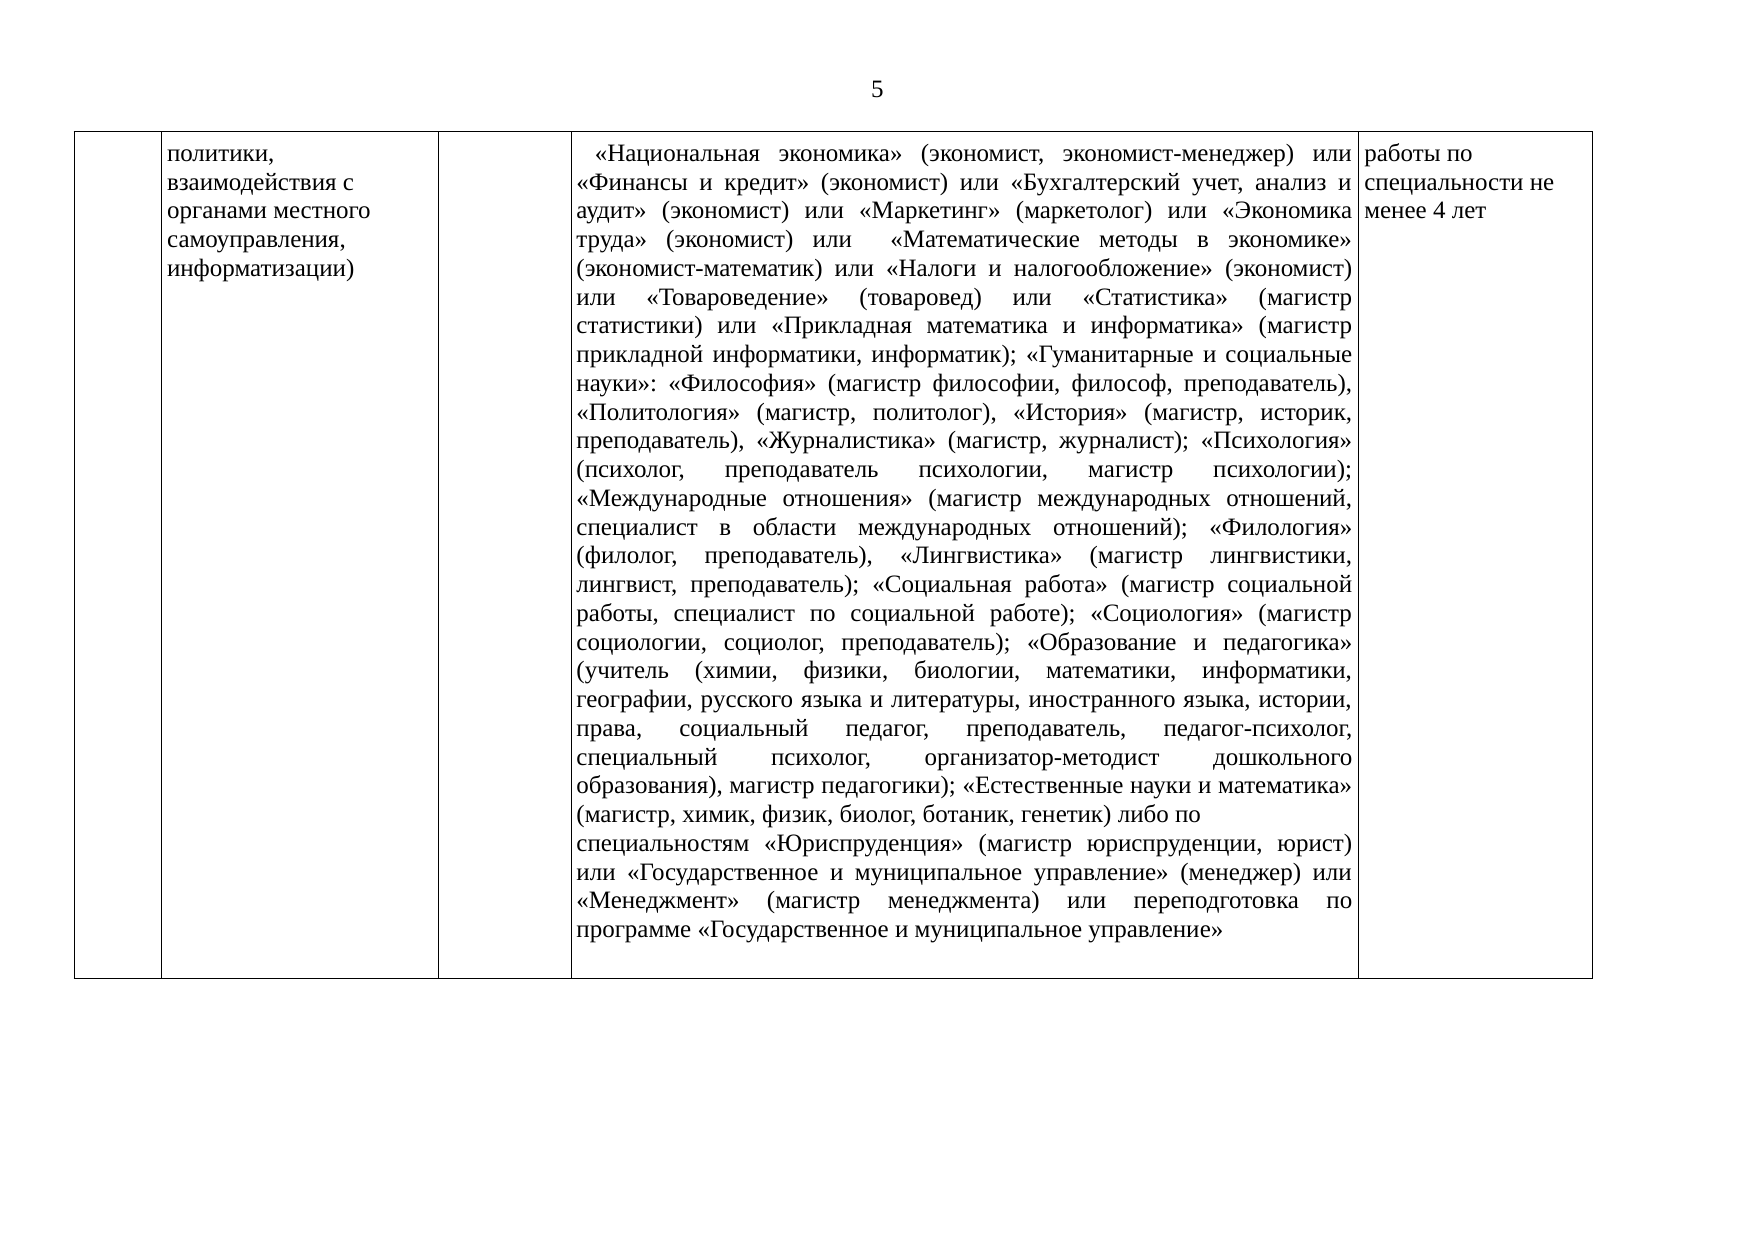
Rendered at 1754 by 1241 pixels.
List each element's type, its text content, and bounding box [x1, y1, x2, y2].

table_cell политики, взаимодействия с органами местного самоуправления, информатизации) [162, 132, 438, 977]
table_cell [439, 132, 571, 977]
table_cell работы по специальности не менее 4 лет [1359, 132, 1592, 977]
table_cell [75, 132, 161, 977]
table_cell «Национальная экономика» (экономист, экономист-менеджер) или «Финансы и кредит» (экономист) или «Бухгалтерский учет, анализ и аудит» (экономист) или «Маркетинг» (маркетолог) или «Экономика труда» (экономист) или «Математические методы в экономике» (экономист-математик) или «Налоги и налогообложение» (экономист) или «Товароведение» (товаровед) или «Статистика» (магистр статистики) или «Прикладная математика и информатика» (магистр прикладной информатики, информатик); «Гуманитарные и социальные науки»: «Философия» (магистр философии, философ, преподаватель), «Политология» (магистр, политолог), «История» (магистр, историк, преподаватель), «Журналистика» (магистр, журналист); «Психология» (психолог, преподаватель психологии, магистр психологии); «Международные отношения» (магистр международных отношений, специалист в области международных отношений); «Филология» (филолог, преподаватель), «Лингвистика» (магистр лингвистики, лингвист, преподаватель); «Социальная работа» (магистр социальной работы, специалист по социальной работе); «Социология» (магистр социологии, социолог, преподаватель); «Образование и педагогика» (учитель (химии, физики, биологии, математики, информатики, географии, русского языка и литературы, иностранного языка, истории, права, социальный педагог, преподаватель, педагог-психолог, специальный психолог, организатор-методист дошкольного образования), магистр педагогики); «Естественные науки и математика» (магистр, химик, физик, биолог, ботаник, генетик) либо по специальностям «Юриспруденция» (магистр юриспруденции, юрист) или «Государственное и муниципальное управление» (менеджер) или «Менеджмент» (магистр менеджмента) или переподготовка по программе «Государственное и муниципальное управление» [572, 132, 1358, 977]
